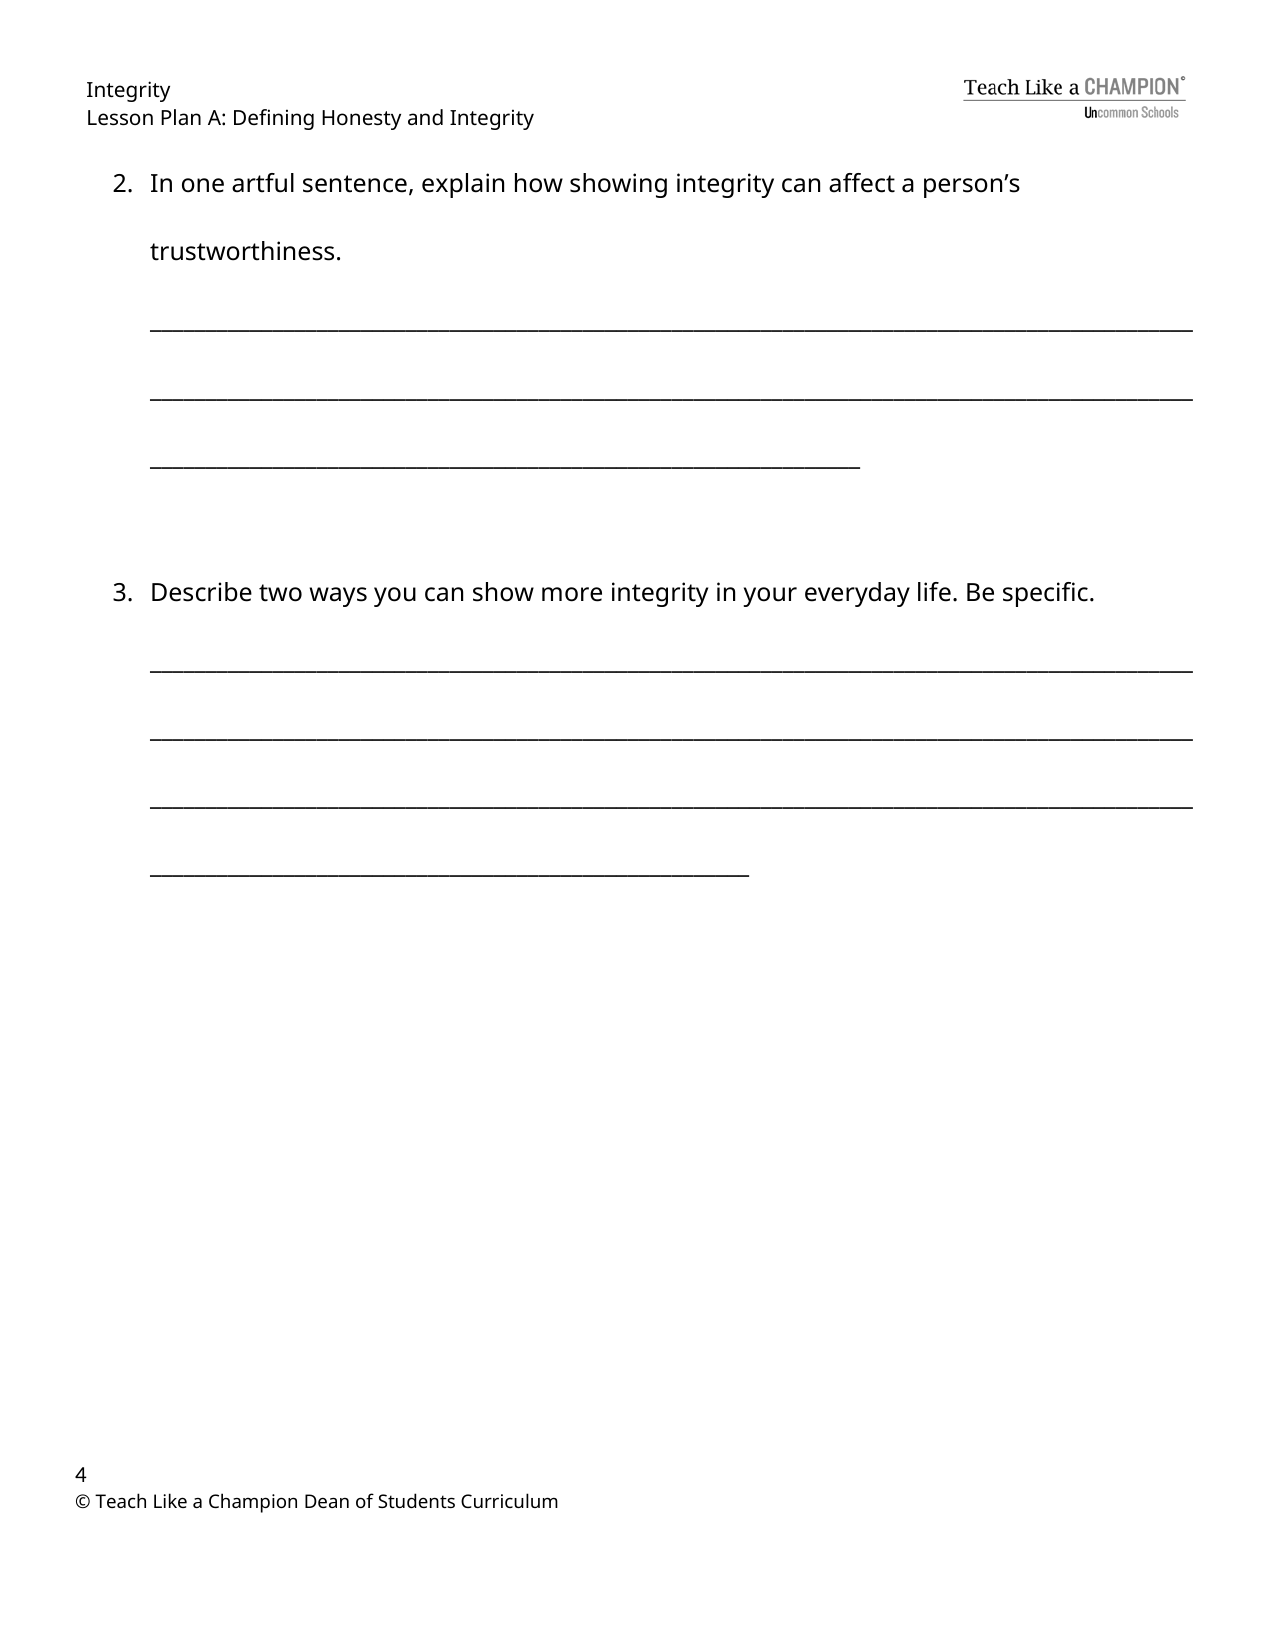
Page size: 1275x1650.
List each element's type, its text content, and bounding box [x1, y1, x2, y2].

list In one artful sentence, explain how showing integrity can affect a person’s trustworthiness. [112, 166, 1200, 268]
list ____________________________________________________________________________________________________________________________________________________________________________________________________________________________________________________________ [150, 302, 1200, 472]
list Describe two ways you can show more integrity in your everyday life. Be specific. [112, 575, 1200, 609]
picture [962, 74, 1188, 120]
list ________________________________________________________________________________________________________________________________________________________________________________________________________________________________________________________________________________________________________________________________________________ [150, 643, 1200, 881]
